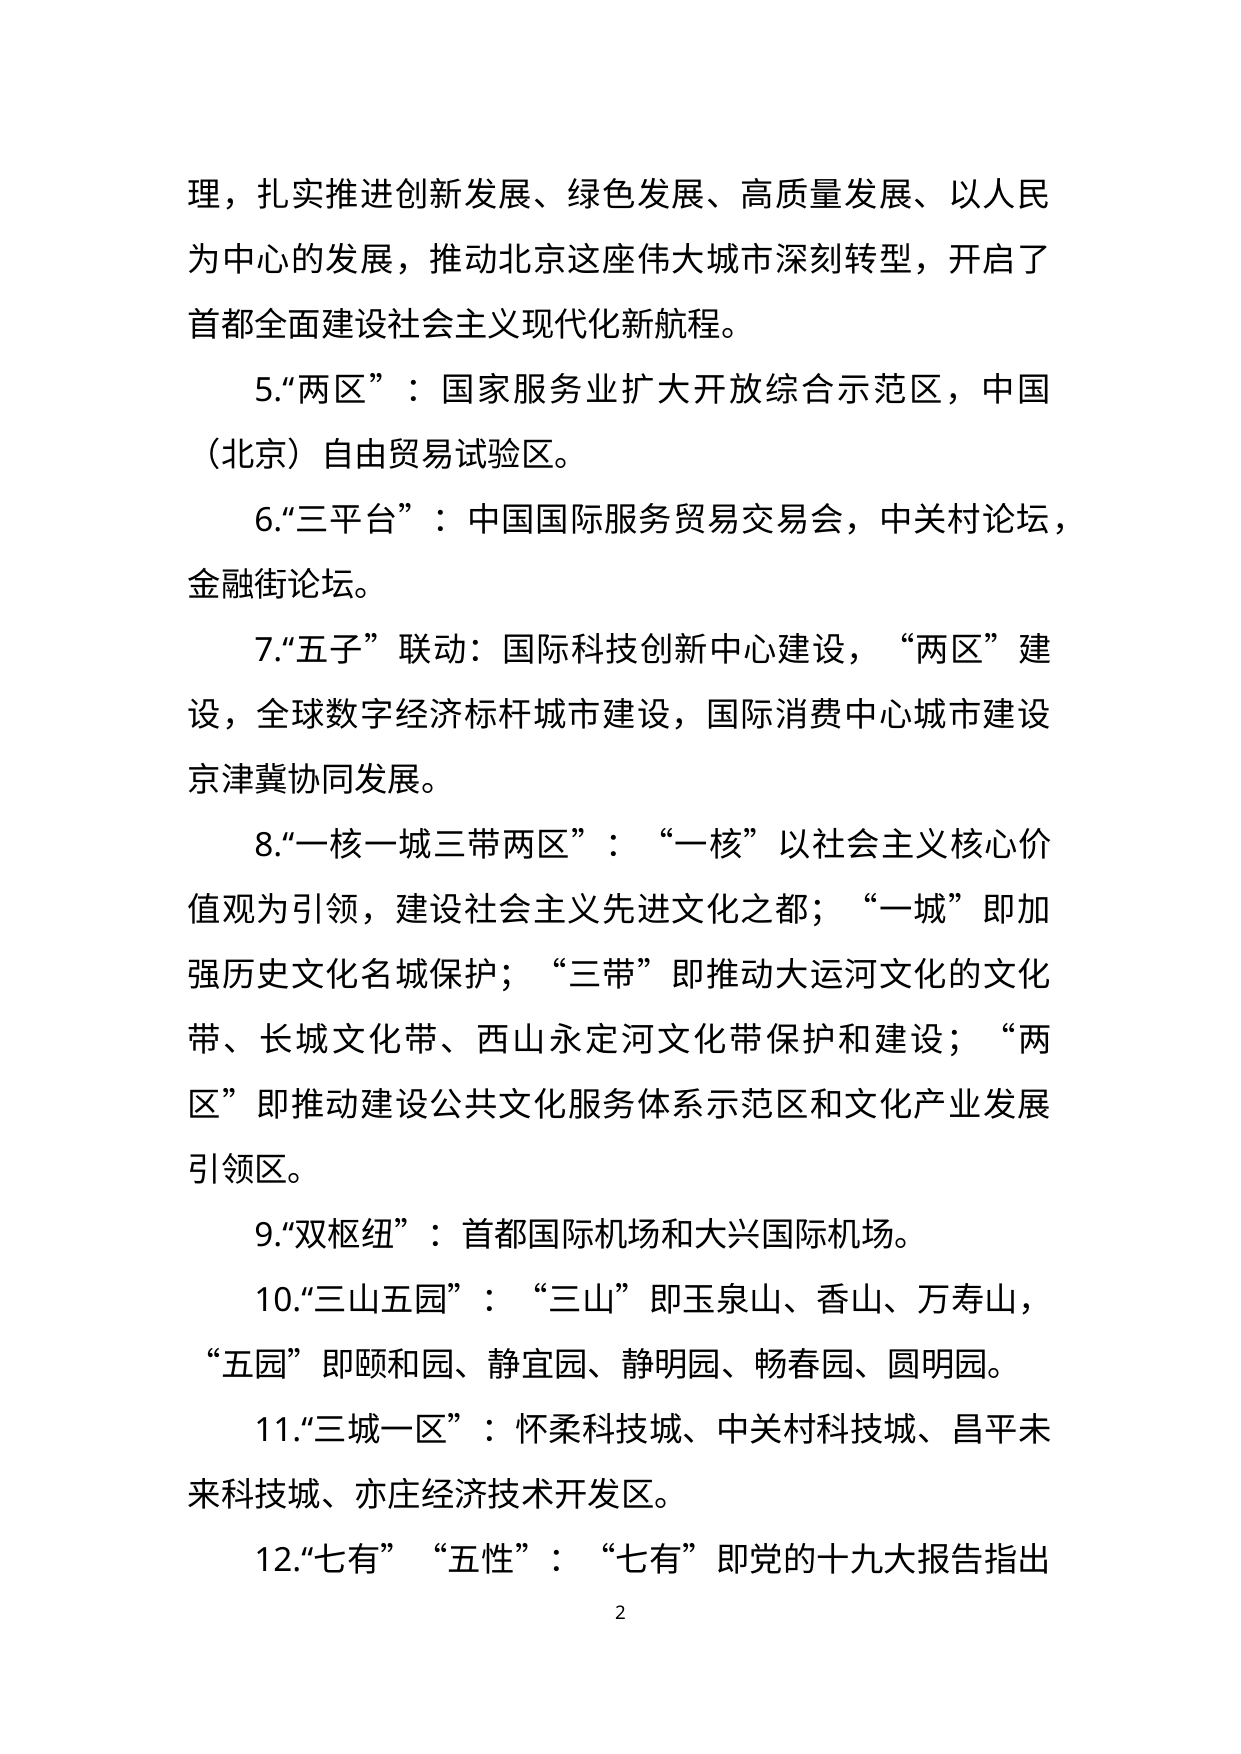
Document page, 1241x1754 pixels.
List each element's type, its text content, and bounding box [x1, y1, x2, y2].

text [187, 160, 1053, 355]
text 7.“五子”联动：国际科技创新中心建设，“两区”建设，全球数字经济标杆城市建设，国际消费中心城市建设，京津冀协同发展。 [187, 615, 1053, 810]
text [187, 1525, 1053, 1590]
text 10.“三山五园”：“三山”即玉泉山、香山、万寿山，“五园”即颐和园、静宜园、静明园、畅春园、圆明园。 [187, 1265, 1053, 1395]
text 6.“三平台”：中国国际服务贸易交易会，中关村论坛，金融街论坛。 [187, 485, 1053, 615]
text 9.“双枢纽”：首都国际机场和大兴国际机场。 [187, 1200, 1053, 1265]
text 8.“一核一城三带两区”：“一核”以社会主义核心价值观为引领，建设社会主义先进文化之都；“一城”即加强历史文化名城保护；“三带”即推动大运河文化的文化带、长城文化带、西山永定河文化带保护和建设；“两区”即推动建设公共文化服务体系示范区和文化产业发展引领区。 [187, 810, 1053, 1200]
text 5.“两区”：国家服务业扩大开放综合示范区，中国（北京）自由贸易试验区。 [187, 355, 1053, 485]
text 11.“三城一区”：怀柔科技城、中关村科技城、昌平未来科技城、亦庄经济技术开发区。 [187, 1395, 1053, 1525]
